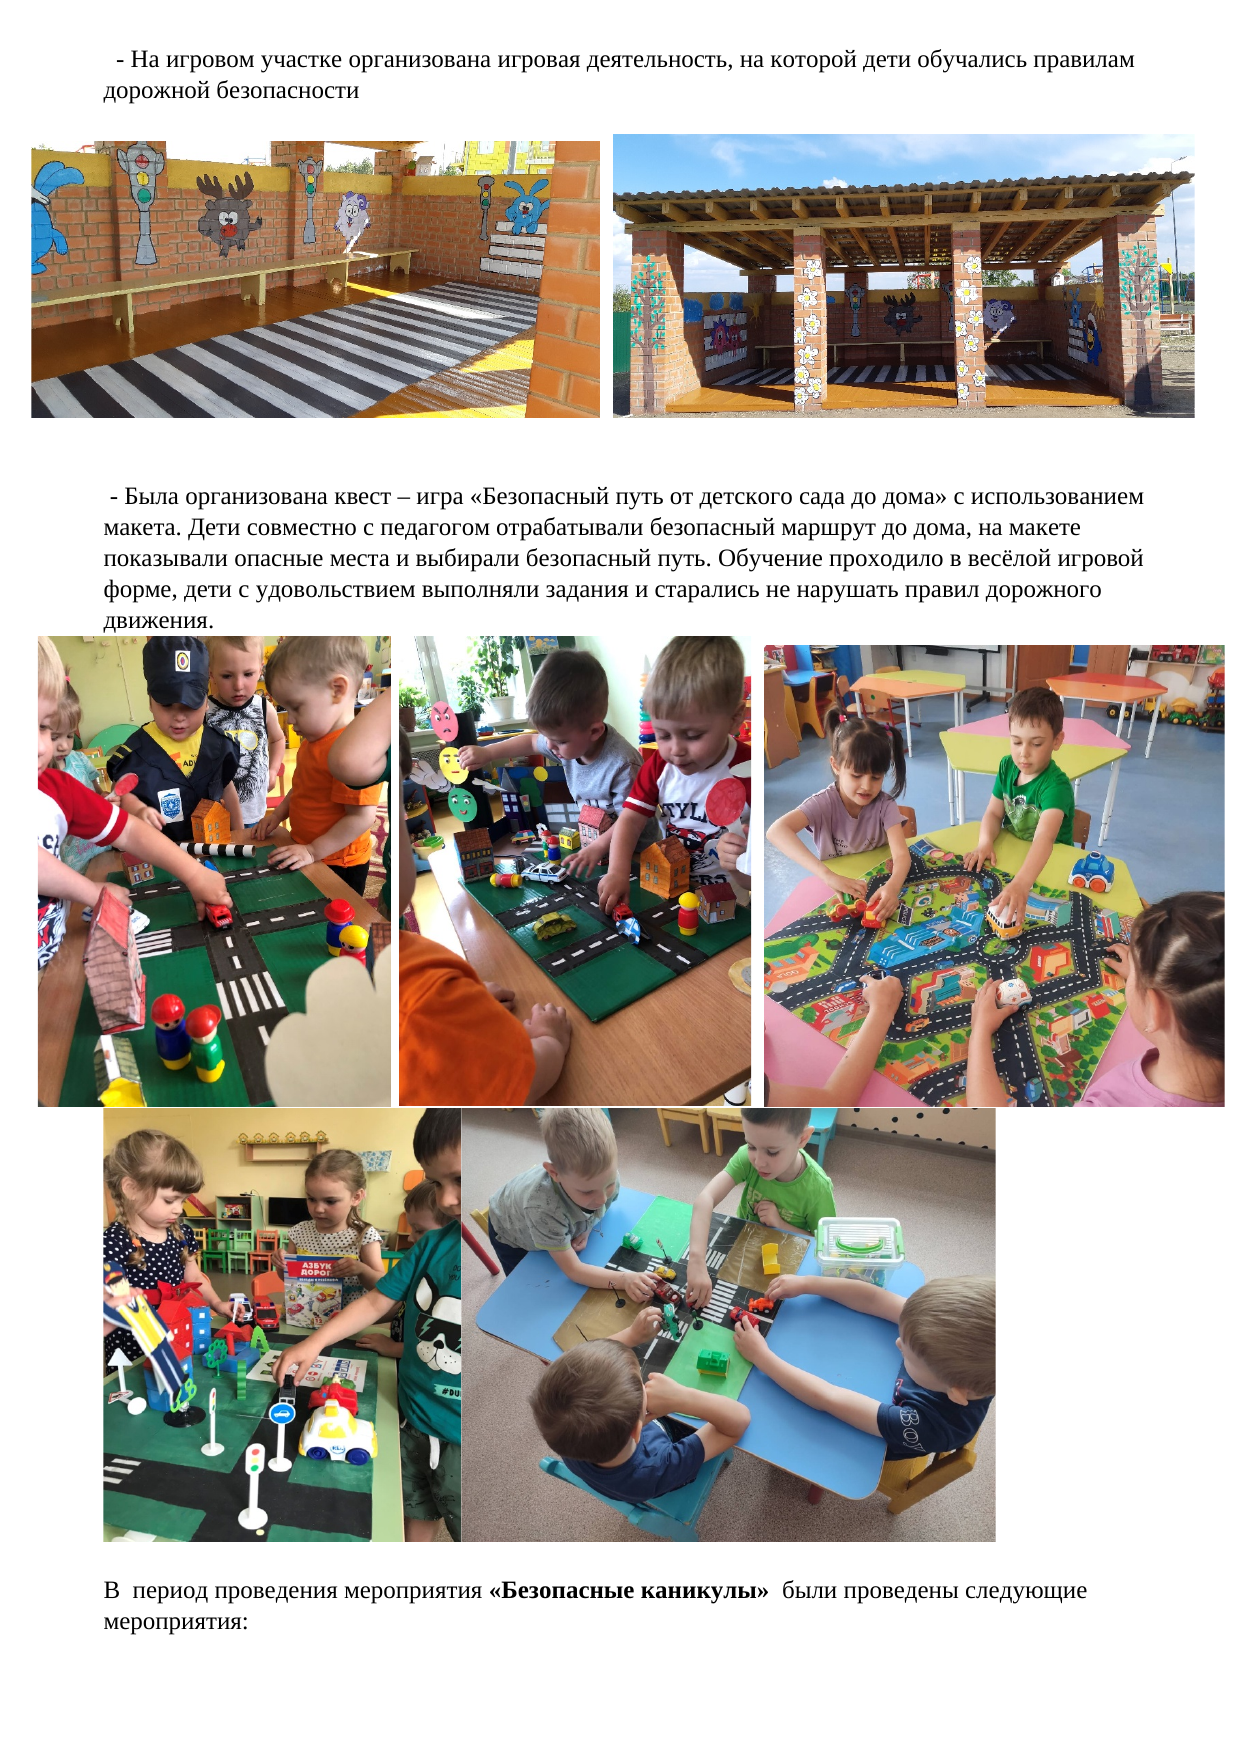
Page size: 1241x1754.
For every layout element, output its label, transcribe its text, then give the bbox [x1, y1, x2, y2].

picture [764, 645, 1225, 1107]
text - Была организована квест – игра «Безопасный путь от детского сада до дома» с использованием макета. Дети совместно с педагогом отрабатывали безопасный маршрут до дома, на макете показывали опасные места и выбирали безопасный путь. Обучение проходило в весёлой игровой форме, дети с удовольствием выполняли задания и старались не нарушать правил дорожного движения. [103, 481, 1152, 634]
picture [31, 141, 600, 418]
picture [399, 636, 752, 1106]
picture [613, 134, 1195, 418]
text - На игровом участке организована игровая деятельность, на которой дети обучались правилам дорожной безопасности [103, 44, 1152, 104]
picture [37, 636, 391, 1107]
picture [103, 1108, 996, 1542]
text В период проведения мероприятия «Безопасные каникулы» были проведены следующие мероприятия: [103, 1575, 1152, 1635]
